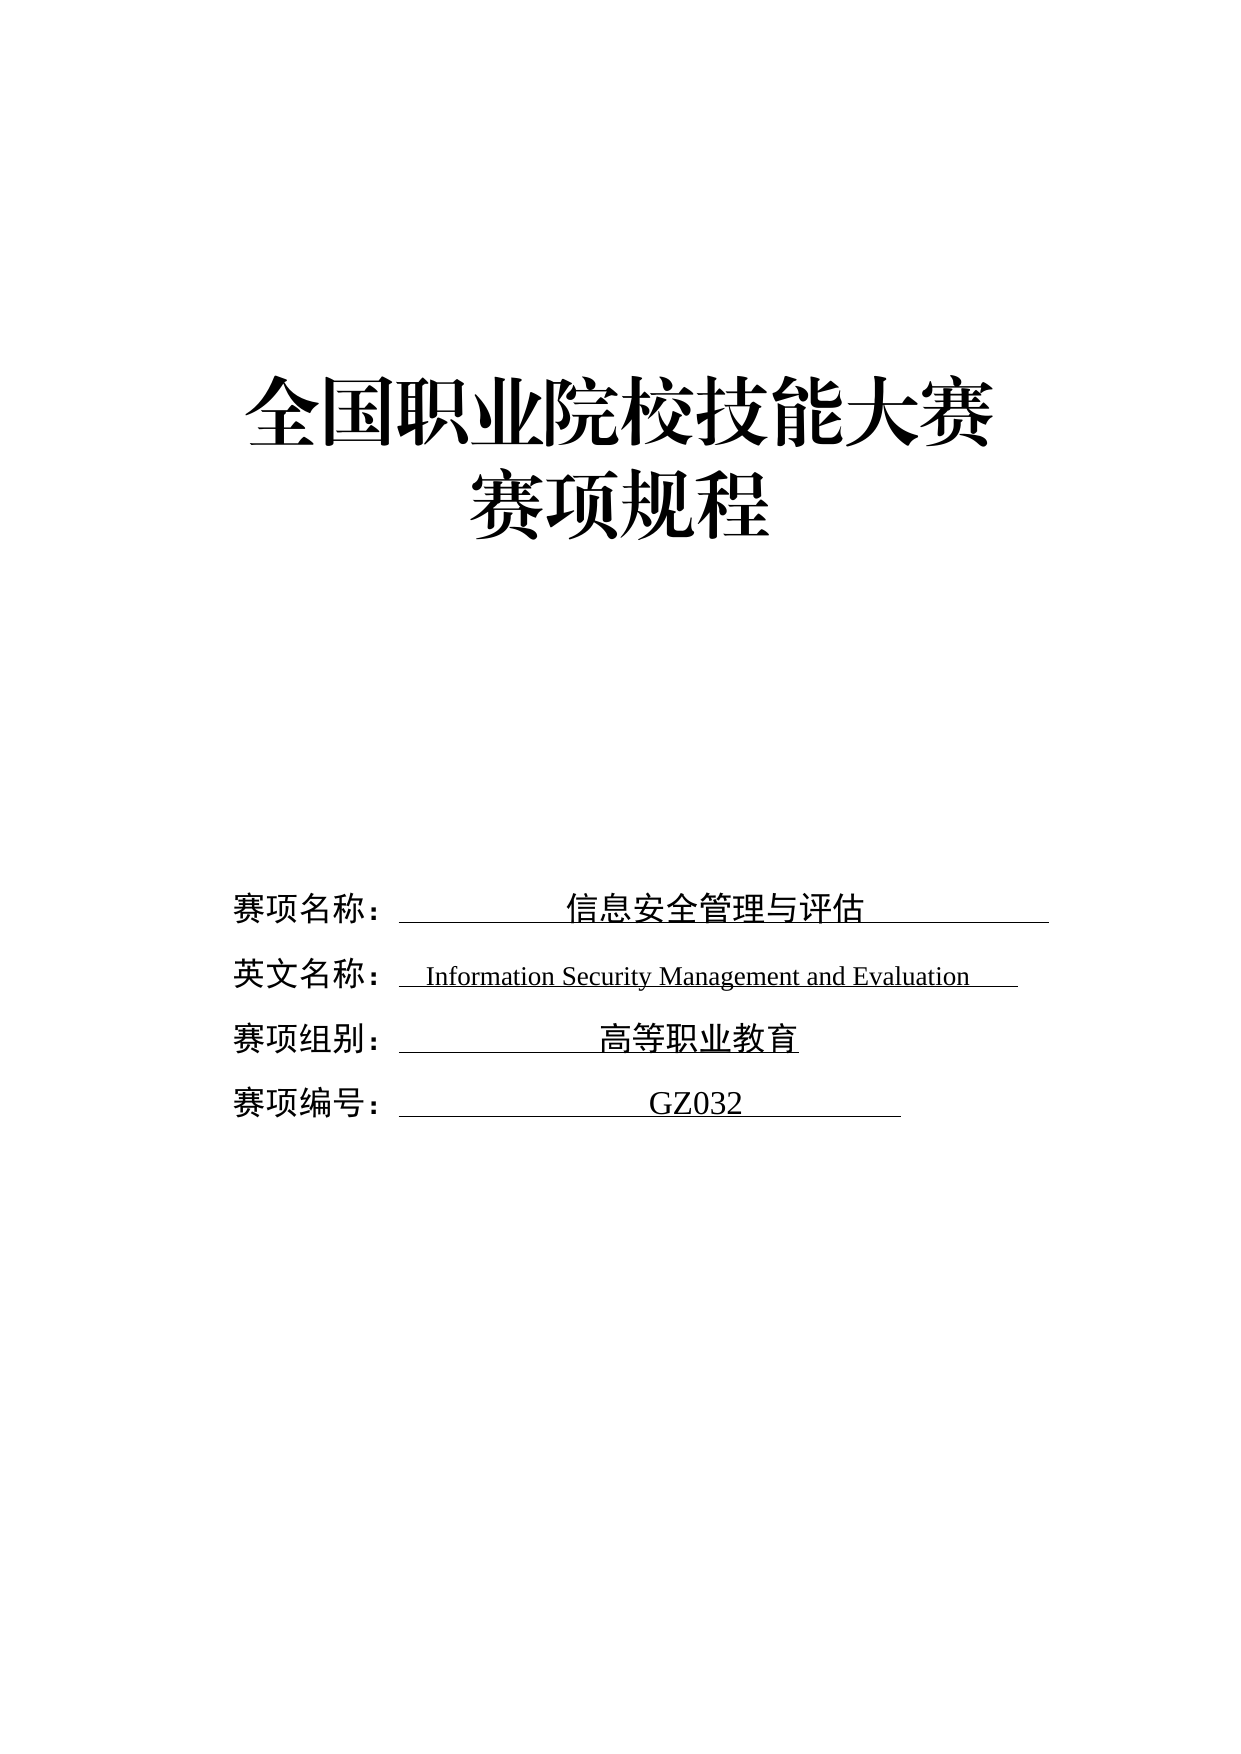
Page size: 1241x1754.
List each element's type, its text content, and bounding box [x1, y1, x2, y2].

text 赛项组别： 高等职业教育 [232, 1004, 1053, 1069]
text 全国职业院校技能大赛 [187, 367, 1053, 464]
text 赛项名称： 信息安全管理与评估 [232, 874, 1053, 939]
text 英文名称： Information Security Management and Evaluation [232, 939, 1053, 1004]
text 赛项编号： GZ032 [232, 1069, 1053, 1134]
text 赛项规程 [187, 464, 1053, 553]
